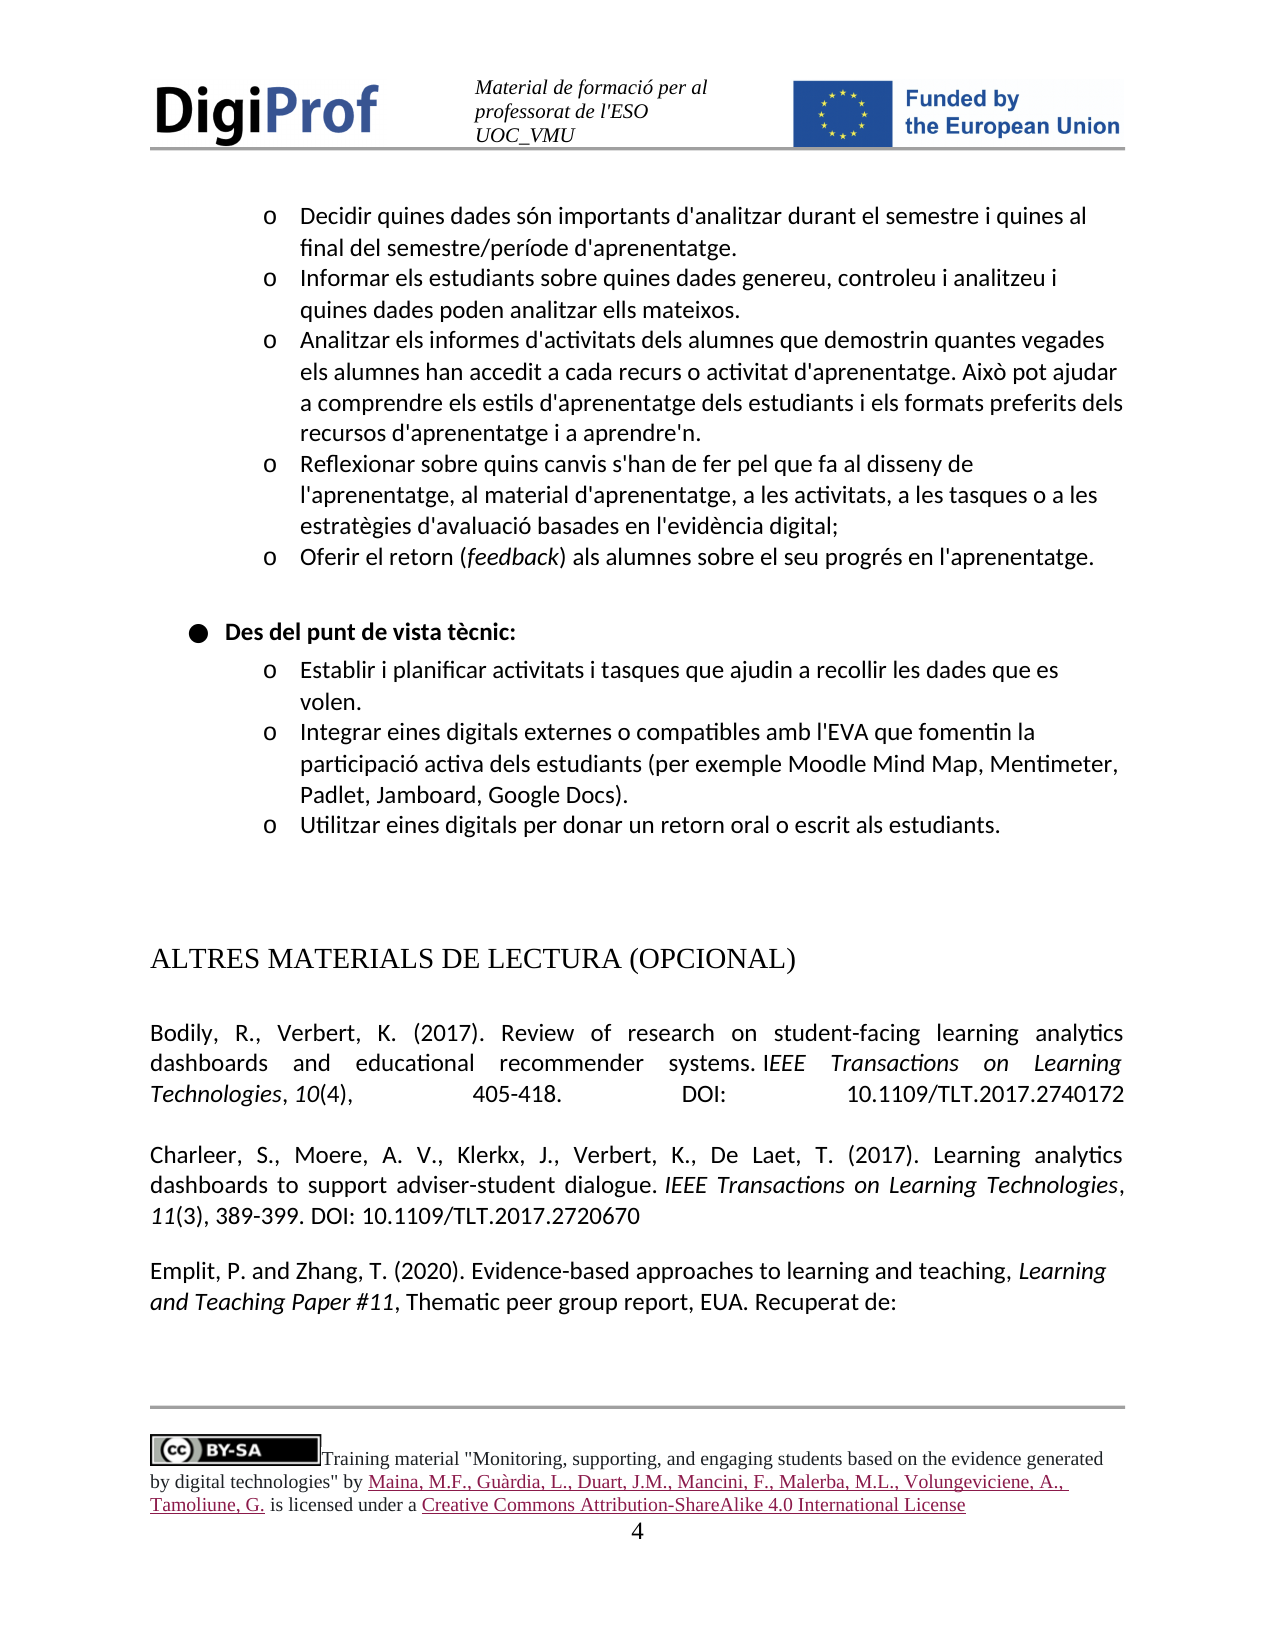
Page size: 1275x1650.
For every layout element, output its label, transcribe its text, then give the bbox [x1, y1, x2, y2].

text ALTRES MATERIALS DE LECTURA (OPCIONAL) [150, 941, 1125, 975]
list Utilitzar eines digitals per donar un retorn oral o escrit als estudiants. [262, 809, 1125, 841]
list Establir i planificar activitats i tasques que ajudin a recollir les dades que es volen. [262, 654, 1125, 717]
list Analitzar els informes d'activitats dels alumnes que demostrin quantes vegades els alumnes han accedit a cada recurs o activitat d'aprenentatge. Això pot ajudar a comprendre els estils d'aprenentatge dels estudiants i els formats preferits dels recursos d'aprenentatge i a aprendre'n. [262, 324, 1125, 448]
list Reflexionar sobre quins canvis s'han de fer pel que fa al disseny de l'aprenentatge, al material d'aprenentatge, a les activitats, a les tasques o a les estratègies d'avaluació basades en l'evidència digital; [262, 448, 1125, 541]
list Des del punt de vista tècnic: [187, 603, 1125, 654]
picture [790, 79, 1125, 147]
list Integrar eines digitals externes o compatibles amb l'EVA que fomentin la participació activa dels estudiants (per exemple Moodle Mind Map, Mentimeter, Padlet, Jamboard, Google Docs). [262, 717, 1125, 809]
list Decidir quines dades són importants d'analitzar durant el semestre i quines al final del semestre/període d'aprenentatge. [262, 200, 1125, 262]
picture [150, 79, 388, 147]
picture [150, 1434, 322, 1466]
text Bodily, R., Verbert, K. (2017). Review of research on student-facing learning analytics dashboards and educational recommender systems. IEEE Transactions on Learning Technologies, 10(4), 405-418. DOI: 10.1109/TLT.2017.2740172 Charleer, S., Moere, A. V., Klerkx, J., Verbert, K., De Laet, T. (2017). Learning analytics dashboards to support adviser-student dialogue. IEEE Transactions on Learning Technologies, 11(3), 389-399. DOI: 10.1109/TLT.2017.2720670 [150, 1017, 1125, 1230]
list Oferir el retorn (feedback) als alumnes sobre el seu progrés en l'aprenentatge. [262, 541, 1125, 572]
list Informar els estudiants sobre quines dades genereu, controleu i analitzeu i quines dades poden analitzar ells mateixos. [262, 262, 1125, 324]
